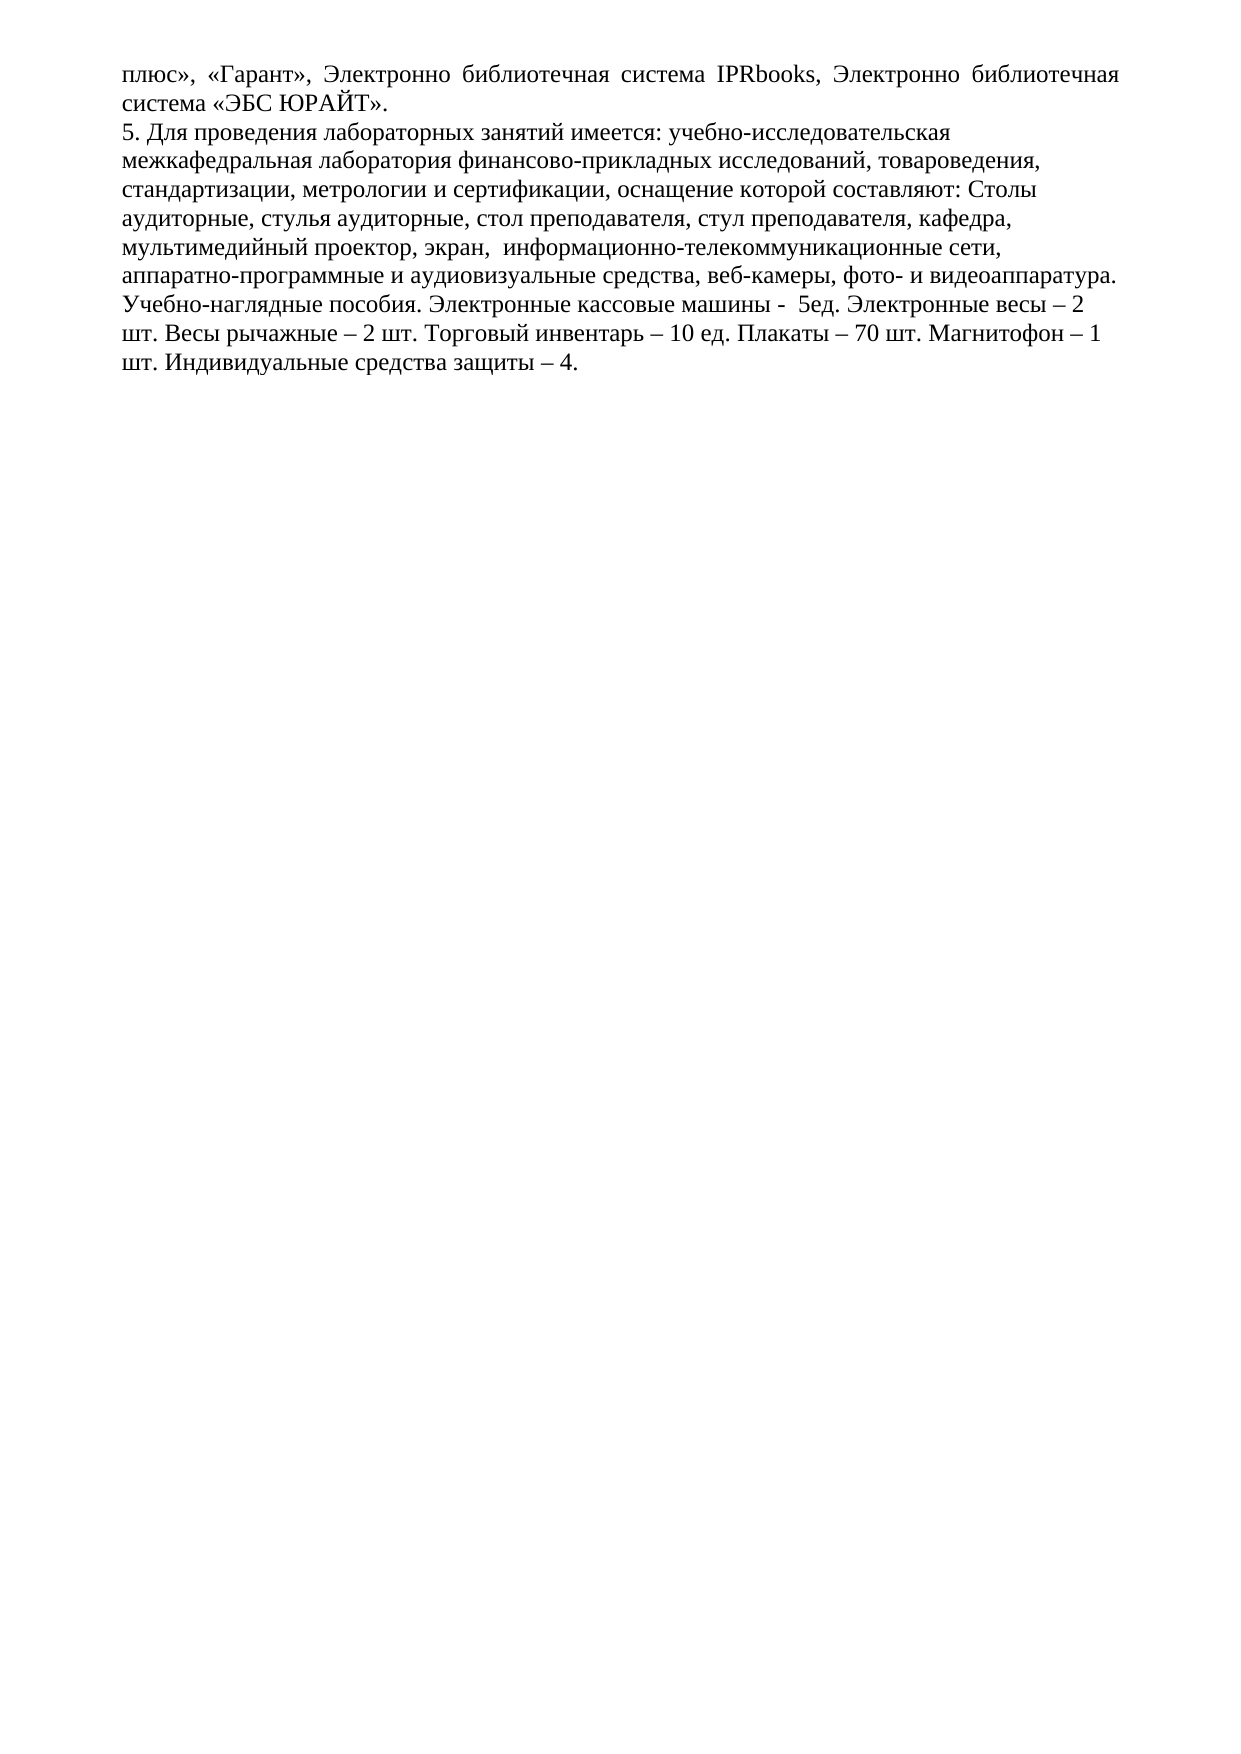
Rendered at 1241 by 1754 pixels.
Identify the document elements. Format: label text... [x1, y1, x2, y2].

table_cell 5. Для проведения лабораторных занятий имеется: учебно-исследовательская межкафедральная лаборатория финансово-прикладных исследований, товароведения, стандартизации, метрологии и сертификации, оснащение которой составляют: Столы аудиторные, стулья аудиторные, стол преподавателя, стул преподавателя, кафедра, мультимедийный проектор, экран, информационно-телекоммуникационные сети, аппаратно-программные и аудиовизуальные средства, веб-камеры, фото- и видеоаппаратура. Учебно-наглядные пособия. Электронные кассовые машины - 5ед. Электронные весы – 2 шт. Весы рычажные – 2 шт. Торговый инвентарь – 10 ед. Плакаты – 70 шт. Магнитофон – 1 шт. Индивидуальные средства защиты – 4. [118, 117, 1124, 375]
table_header плюс», «Гарант», Электронно библиотечная система IPRbooks, Электронно библиотечная система «ЭБС ЮРАЙТ». [118, 59, 1124, 117]
